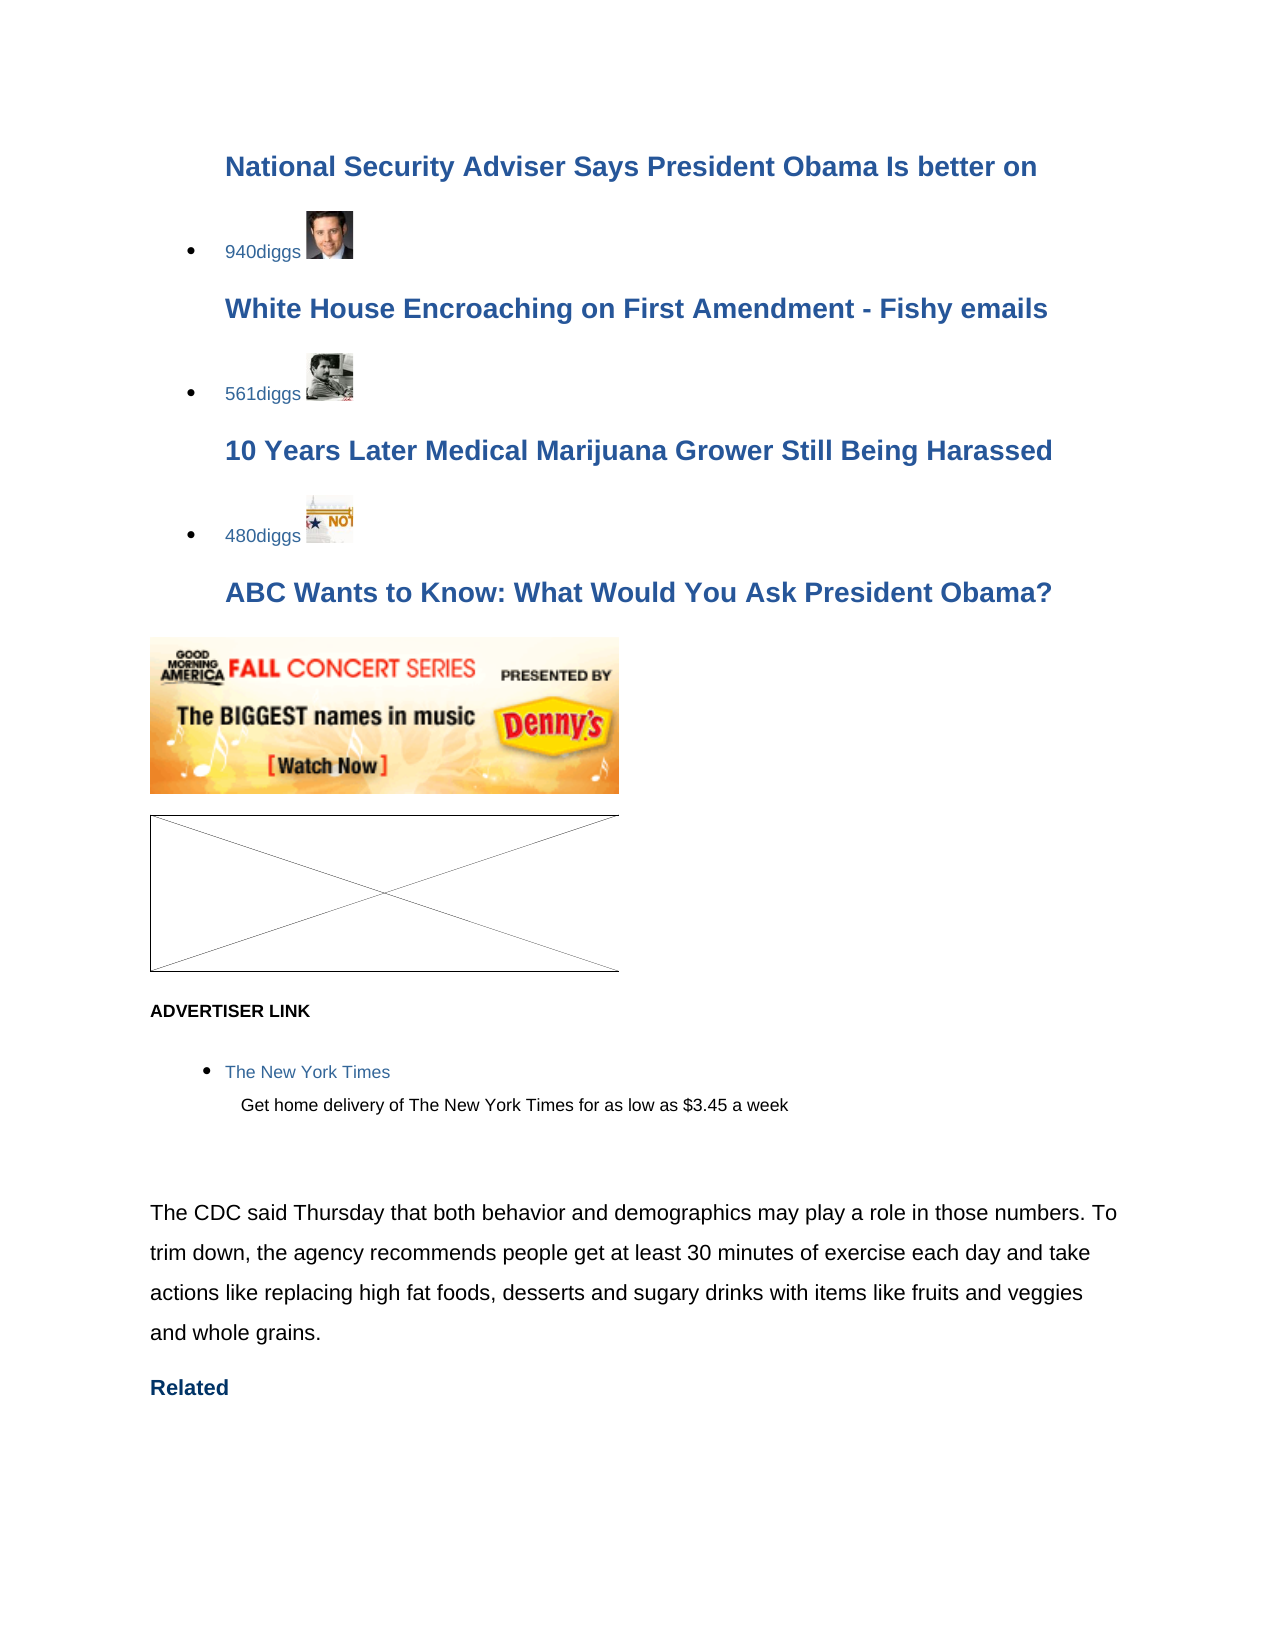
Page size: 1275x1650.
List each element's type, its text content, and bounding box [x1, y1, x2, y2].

text 10 Years Later Medical Marijuana Grower Still Being Harassed [225, 434, 1125, 467]
picture [150, 637, 619, 794]
picture [306, 495, 354, 543]
list The New York Times Get home delivery of The New York Times for as low as $3.45 a week [203, 1050, 1125, 1115]
list 561diggs [187, 354, 1125, 405]
text ABC Wants to Know: What Would You Ask President Obama? [225, 576, 1125, 609]
picture [306, 353, 354, 401]
text The CDC said Thursday that both behavior and demographics may play a role in those numbers. To trim down, the agency recommends people get at least 30 minutes of exercise each day and take actions like replacing high fat foods, desserts and sugary drinks with items like fruits and veggies and whole grains. [150, 1185, 1125, 1345]
list 940diggs [187, 212, 1125, 263]
text National Security Adviser Says President Obama Is better on [225, 150, 1125, 182]
text White House Encroaching on First Amendment - Fishy emails [225, 292, 1125, 324]
picture [306, 211, 354, 259]
text Related [150, 1360, 1125, 1400]
list 480diggs [187, 496, 1125, 547]
text ADVERTISER LINK [150, 1000, 1125, 1021]
